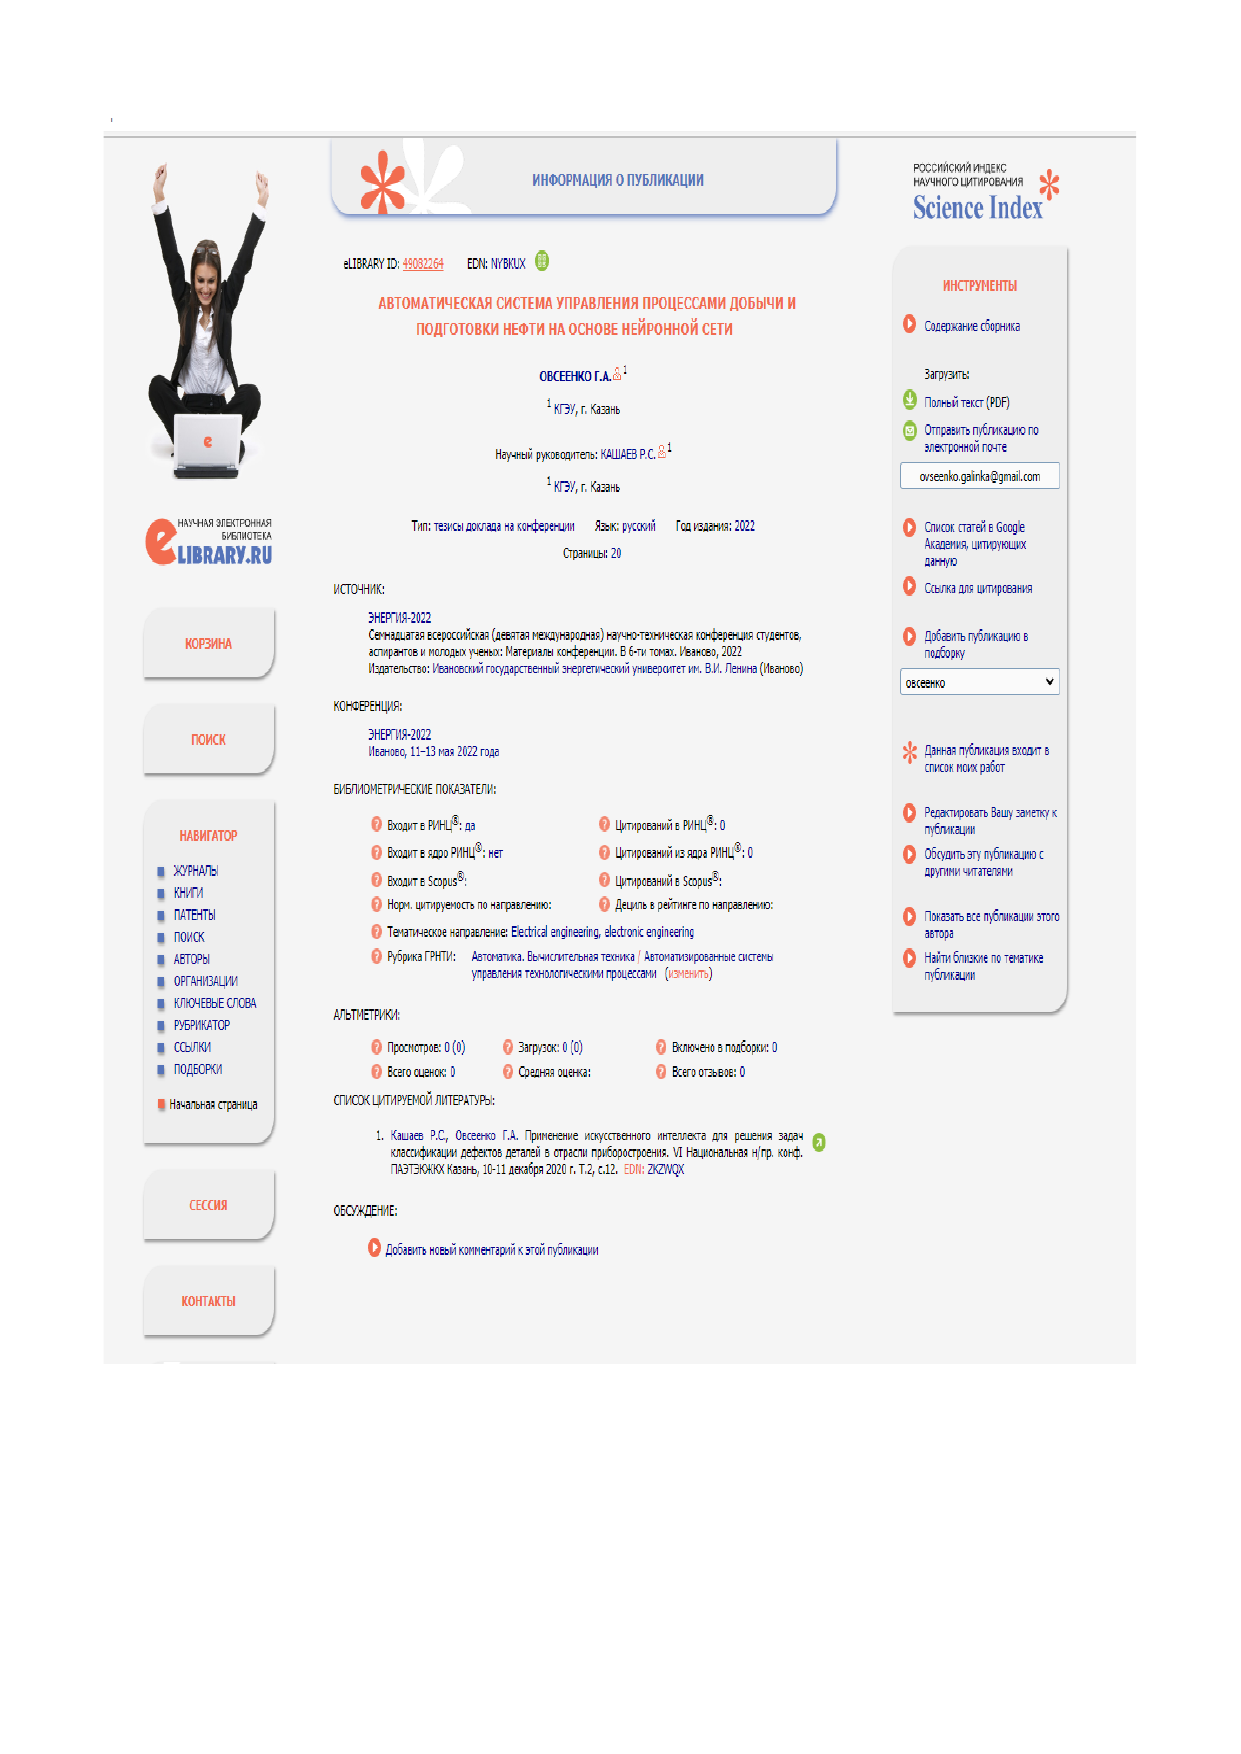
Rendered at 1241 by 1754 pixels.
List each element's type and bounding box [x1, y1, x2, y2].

picture [103, 118, 1137, 1364]
